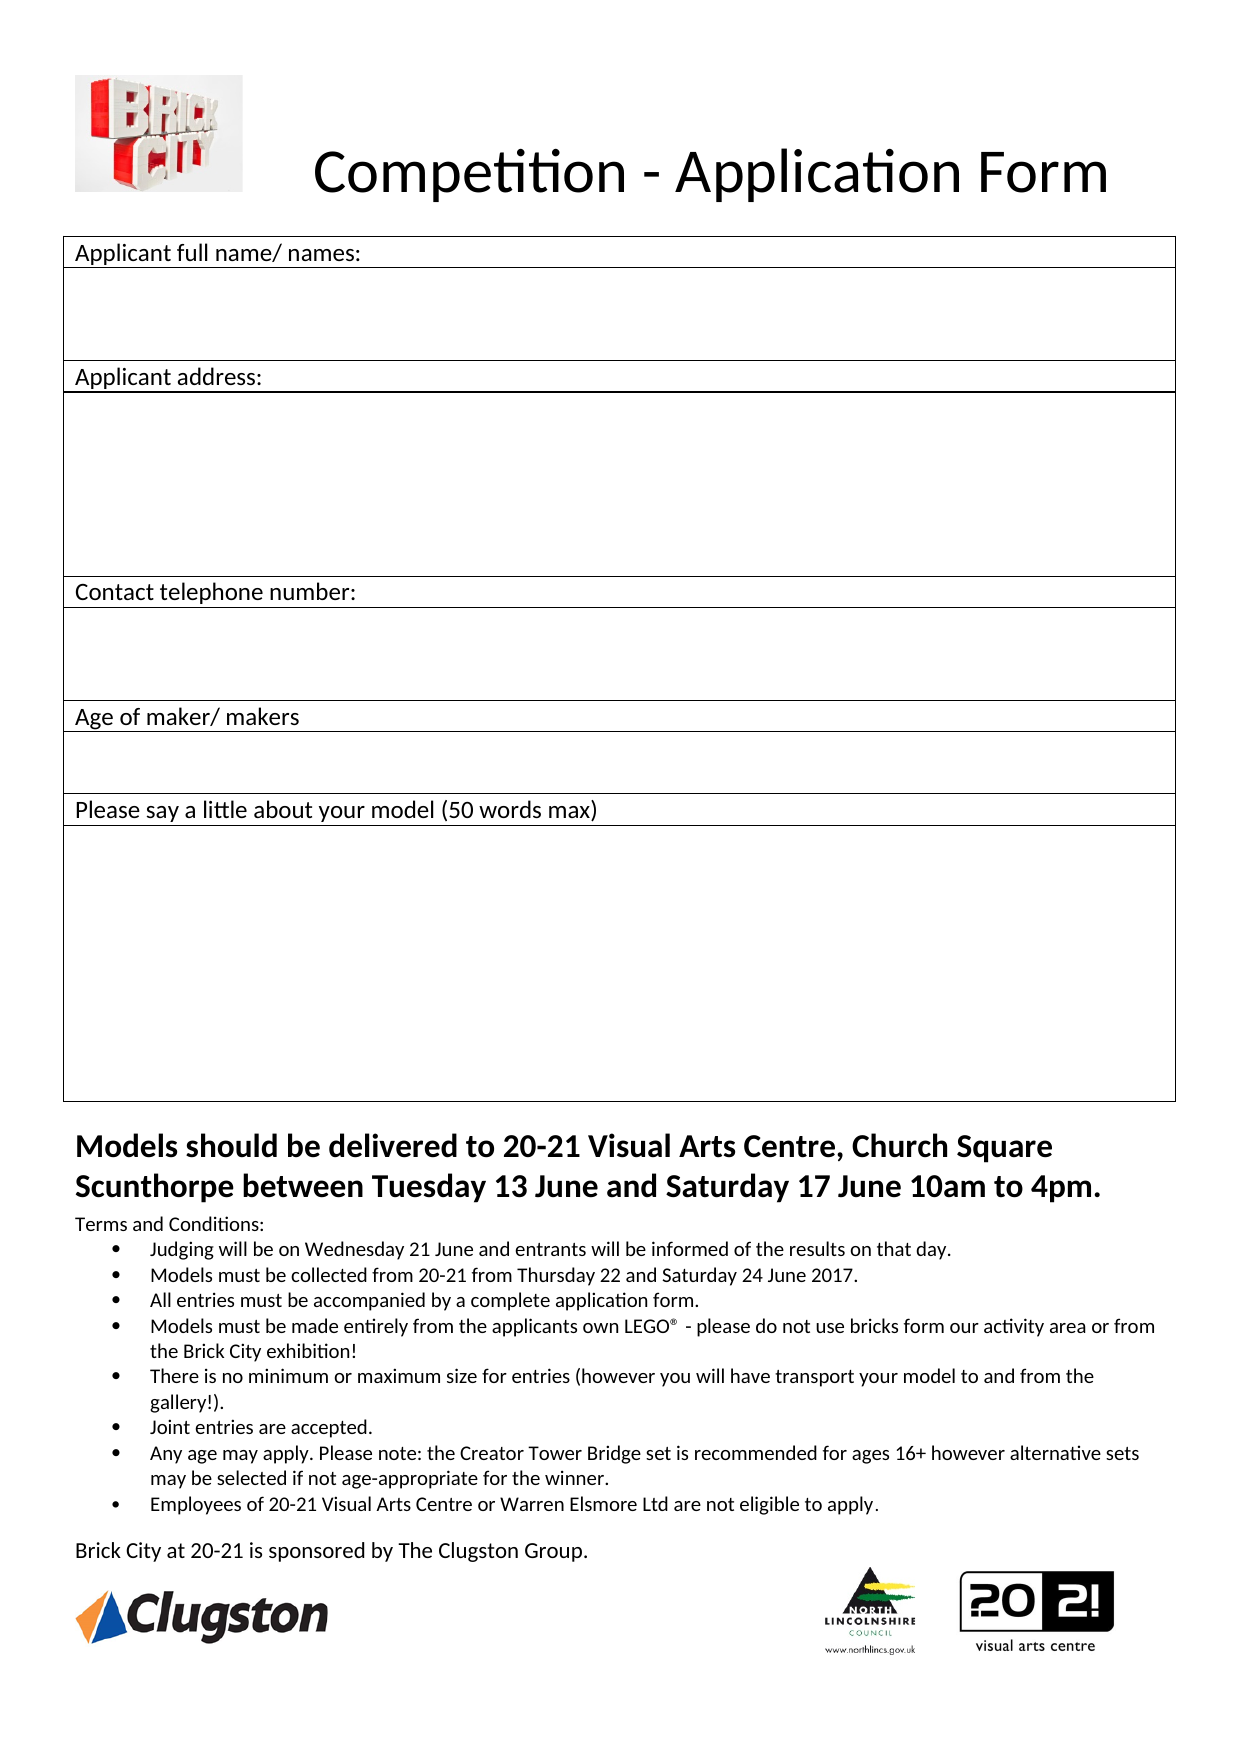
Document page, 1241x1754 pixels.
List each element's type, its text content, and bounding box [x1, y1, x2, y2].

picture [825, 1567, 915, 1655]
table_cell Age of maker/ makers [64, 701, 1175, 731]
table_cell Applicant address: [64, 361, 1175, 391]
table_cell [64, 268, 1175, 360]
table_header Applicant full name/ names: [64, 237, 1175, 267]
list There is no minimum or maximum size for entries (however you will have transport your model to and from the gallery!). [112, 1364, 1165, 1414]
text Brick City at 20-21 is sponsored by The Clugston Group. [75, 1536, 1165, 1564]
list Models must be collected from 20-21 from Thursday 22 and Saturday 24 June 2017. [112, 1262, 1165, 1287]
table_cell Please say a little about your model (50 words max) [64, 794, 1175, 825]
list Any age may apply. Please note: the Creator Tower Bridge set is recommended for ages 16+ however alternative sets may be selected if not age-appropriate for the winner. [112, 1440, 1165, 1491]
list All entries must be accompanied by a complete application form. [112, 1287, 1165, 1313]
table_cell Contact telephone number: [64, 577, 1175, 607]
list Joint entries are accepted. [112, 1414, 1165, 1440]
table_cell [64, 393, 1175, 576]
list Judging will be on Wednesday 21 June and entrants will be informed of the results on that day. [112, 1237, 1165, 1262]
picture [75, 1590, 328, 1655]
text Terms and Conditions: [75, 1211, 1165, 1237]
table_cell [64, 608, 1175, 700]
picture [75, 75, 243, 192]
text Competition - Application Form [75, 75, 1165, 208]
list Models must be made entirely from the applicants own LEGO® - please do not use bricks form our activity area or from the Brick City exhibition! [112, 1313, 1165, 1364]
picture [952, 1567, 1122, 1655]
table_cell [64, 732, 1175, 793]
table_cell [64, 826, 1175, 1101]
text Models should be delivered to 20-21 Visual Arts Centre, Church Square Scunthorpe between Tuesday 13 June and Saturday 17 June 10am to 4pm. [75, 1124, 1165, 1206]
list Employees of 20-21 Visual Arts Centre or Warren Elsmore Ltd are not eligible to apply. [112, 1491, 1165, 1516]
